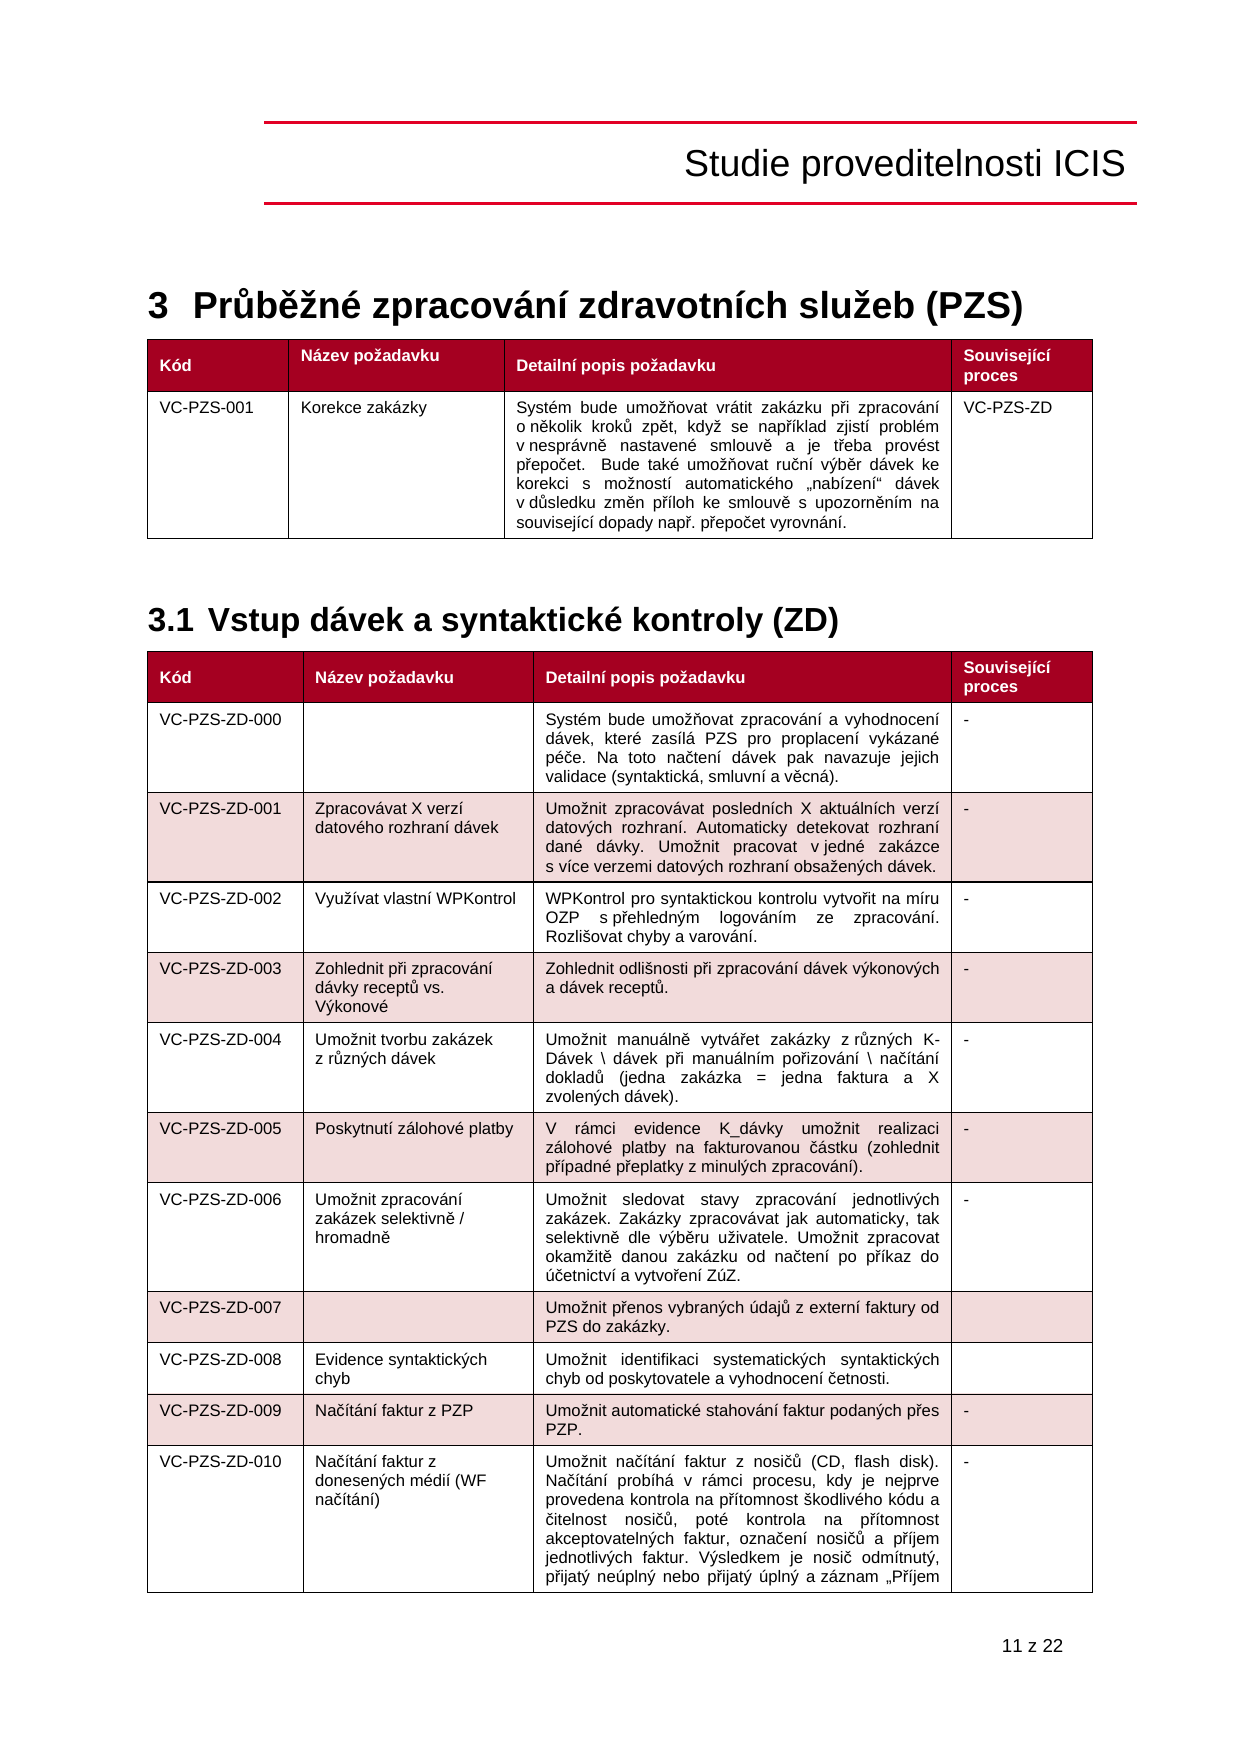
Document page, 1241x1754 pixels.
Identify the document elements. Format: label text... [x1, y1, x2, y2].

table_cell Poskytnutí zálohové platby [304, 1113, 533, 1182]
table_cell Systém bude umožňovat zpracování a vyhodnocení dávek, které zasílá PZS pro proplacení vykázané péče. Na toto načtení dávek pak navazuje jejich validace (syntaktická, smluvní a věcná). [534, 703, 951, 792]
table_cell Načítání faktur z PZP [304, 1395, 533, 1445]
table_cell - [952, 703, 1092, 792]
table_cell Umožnit zpracovávat posledních X aktuálních verzí datových rozhraní. Automaticky detekovat rozhraní dané dávky. Umožnit pracovat v jedné zakázce s více verzemi datových rozhraní obsažených dávek. [534, 793, 951, 881]
table_cell VC-PZS-ZD-002 [148, 883, 303, 952]
table_cell VC-PZS-ZD-005 [148, 1113, 303, 1182]
table_cell VC-PZS-ZD-003 [148, 953, 303, 1022]
table_cell Umožnit manuálně vytvářet zakázky z různých K-Dávek \ dávek při manuálním pořizování \ načítání dokladů (jedna zakázka = jedna faktura a X zvolených dávek). [534, 1023, 951, 1112]
table_header Detailní popis požadavku [534, 652, 951, 702]
table_cell [304, 703, 533, 792]
table_header Název požadavku [289, 340, 504, 391]
table_cell Evidence syntaktických chyb [304, 1343, 533, 1393]
table_cell VC-PZS-001 [148, 392, 288, 538]
table_cell V rámci evidence K_dávky umožnit realizaci zálohové platby na fakturovanou částku (zohlednit případné přeplatky z minulých zpracování). [534, 1113, 951, 1182]
table_cell VC-PZS-ZD-006 [148, 1183, 303, 1291]
table_cell Korekce zakázky [289, 392, 504, 538]
table_cell WPKontrol pro syntaktickou kontrolu vytvořit na míru OZP s přehledným logováním ze zpracování. Rozlišovat chyby a varování. [534, 883, 951, 952]
table_cell Zohlednit odlišnosti při zpracování dávek výkonových a dávek receptů. [534, 953, 951, 1022]
table_cell [304, 1292, 533, 1342]
table_header Související proces [952, 340, 1092, 391]
table_cell Využívat vlastní WPKontrol [304, 883, 533, 952]
table_cell - [952, 1023, 1092, 1112]
table_header Detailní popis požadavku [505, 340, 951, 391]
table_cell VC-PZS-ZD-008 [148, 1343, 303, 1393]
table_header Kód [148, 652, 303, 702]
table_cell Umožnit přenos vybraných údajů z externí faktury od PZS do zakázky. [534, 1292, 951, 1342]
table_cell VC-PZS-ZD-007 [148, 1292, 303, 1342]
table_cell VC-PZS-ZD-009 [148, 1395, 303, 1445]
table_cell Umožnit sledovat stavy zpracování jednotlivých zakázek. Zakázky zpracovávat jak automaticky, tak selektivně dle výběru uživatele. Umožnit zpracovat okamžitě danou zakázku od načtení po příkaz do účetnictví a vytvoření ZúZ. [534, 1183, 951, 1291]
table_cell VC-PZS-ZD-004 [148, 1023, 303, 1112]
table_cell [304, 1446, 533, 1592]
table_header Název požadavku [304, 652, 533, 702]
table_header Kód [148, 340, 288, 391]
table_cell VC-PZS-ZD-000 [148, 703, 303, 792]
subtitle Vstup dávek a syntaktické kontroly (ZD) [148, 600, 1093, 638]
table_cell Zpracovávat X verzí datového rozhraní dávek [304, 793, 533, 881]
subtitle Průběžné zpracování zdravotních služeb (PZS) [148, 284, 1093, 327]
table_cell Umožnit tvorbu zakázek z různých dávek [304, 1023, 533, 1112]
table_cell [534, 1446, 951, 1592]
table_cell - [952, 953, 1092, 1022]
table_cell VC-PZS-ZD-010 [148, 1446, 303, 1592]
table_cell VC-PZS-ZD-001 [148, 793, 303, 881]
table_cell - [952, 1113, 1092, 1182]
table_cell VC-PZS-ZD [952, 392, 1092, 538]
table_cell - [952, 883, 1092, 952]
table_cell - [952, 1446, 1092, 1592]
table_header Související proces [952, 652, 1092, 702]
table_cell [952, 1343, 1092, 1393]
table_cell - [952, 1395, 1092, 1445]
table_cell Umožnit identifikaci systematických syntaktických chyb od poskytovatele a vyhodnocení četnosti. [534, 1343, 951, 1393]
table_cell Umožnit automatické stahování faktur podaných přes PZP. [534, 1395, 951, 1445]
table_cell - [952, 793, 1092, 881]
table_cell Systém bude umožňovat vrátit zakázku při zpracování o několik kroků zpět, když se například zjistí problém v nesprávně nastavené smlouvě a je třeba provést přepočet. Bude také umožňovat ruční výběr dávek ke korekci s možností automatického „nabízení“ dávek v důsledku změn příloh ke smlouvě s upozorněním na související dopady např. přepočet vyrovnání. [505, 392, 951, 538]
table_cell [952, 1292, 1092, 1342]
table_cell - [952, 1183, 1092, 1291]
table_cell Umožnit zpracování zakázek selektivně / hromadně [304, 1183, 533, 1291]
table_cell Zohlednit při zpracování dávky receptů vs. Výkonové [304, 953, 533, 1022]
